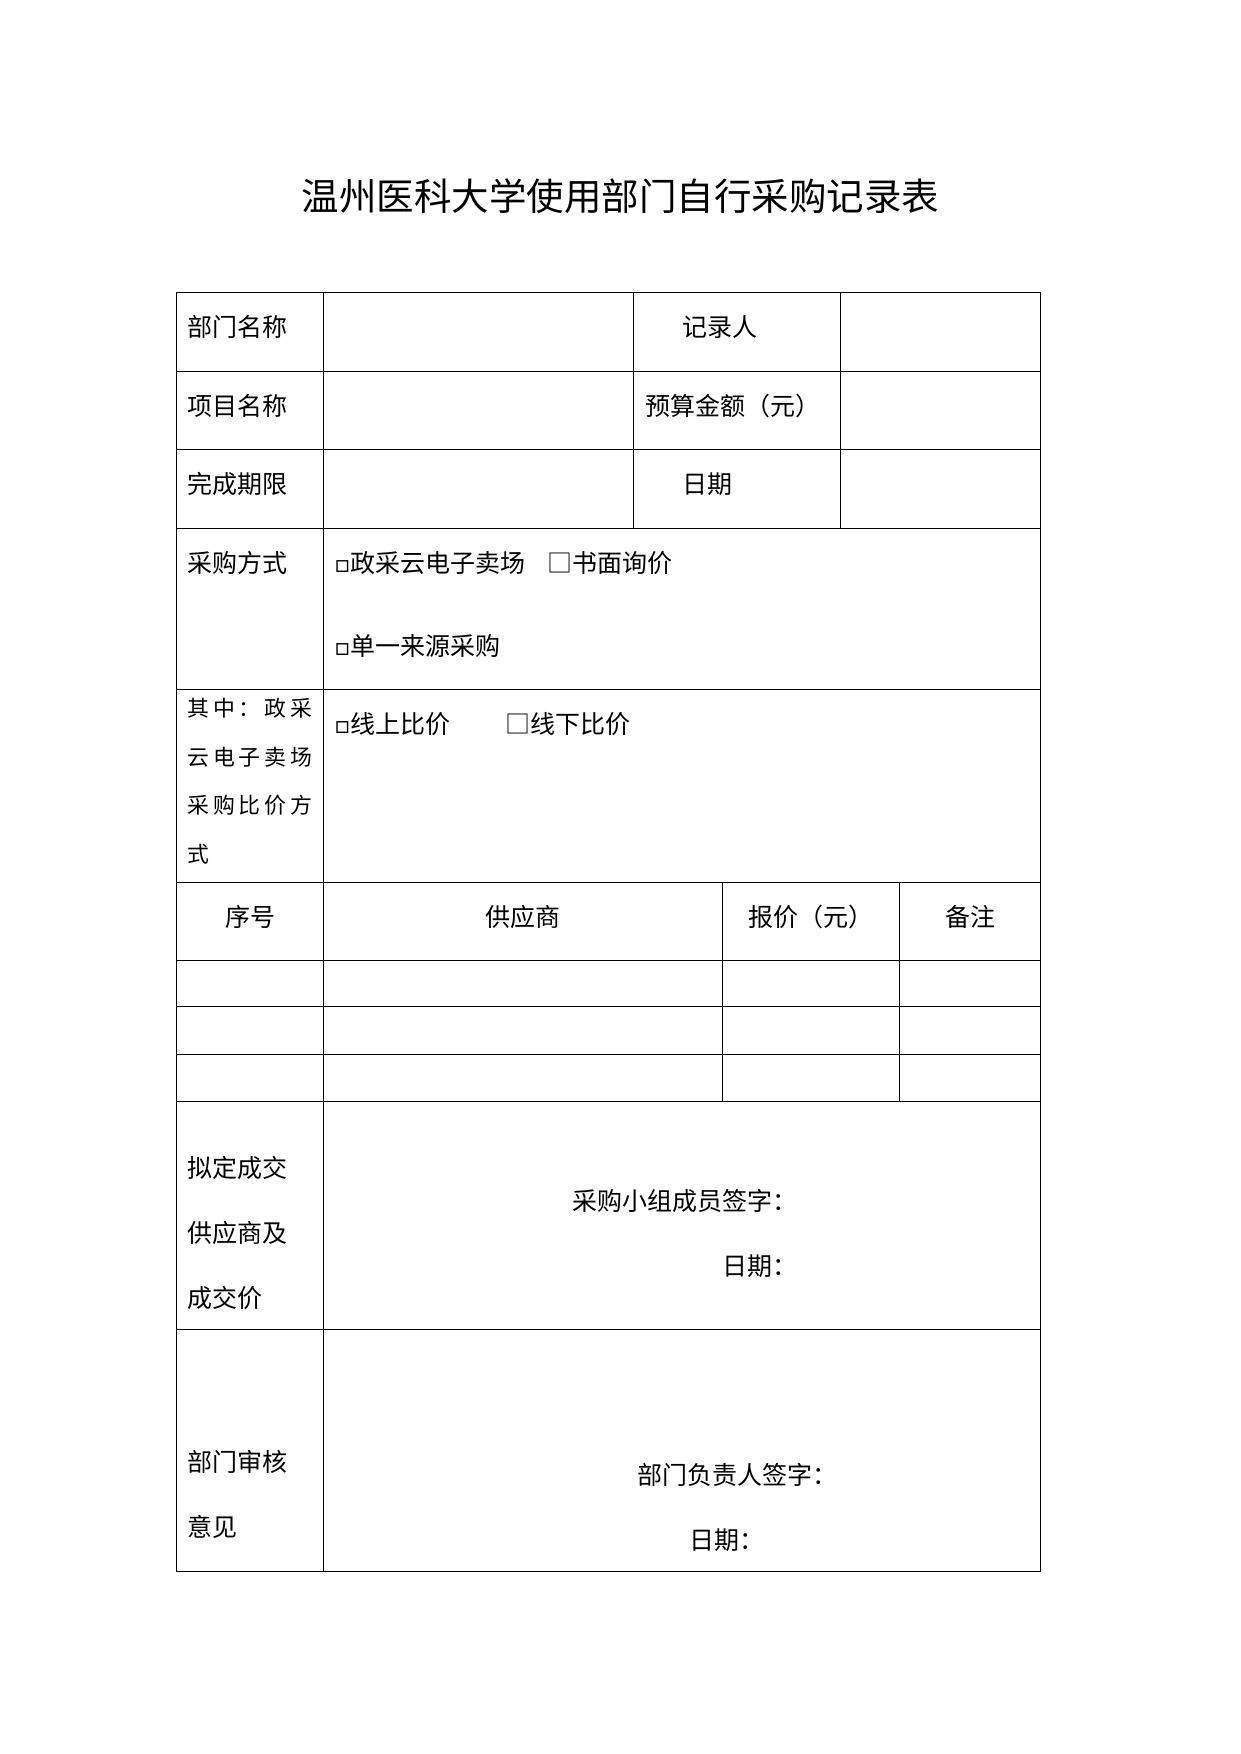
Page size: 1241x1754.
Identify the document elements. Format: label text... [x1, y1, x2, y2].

table_cell 序号 [177, 883, 323, 960]
table_cell □线上比价 □线下比价 [324, 690, 1040, 882]
table_cell 备注 [900, 883, 1040, 960]
table_cell [324, 450, 633, 528]
table_cell [324, 1055, 722, 1101]
table_cell [841, 450, 1040, 528]
table_header 记录人 [634, 293, 840, 371]
table_cell [723, 1055, 899, 1101]
table_cell [723, 1007, 899, 1053]
table_cell 预算金额（元） [634, 372, 840, 449]
table_cell [723, 961, 899, 1006]
table_cell 部门负责人签字： 日期： [324, 1330, 1040, 1571]
table_cell 完成期限 [177, 450, 323, 528]
table_cell 供应商 [324, 883, 722, 960]
table_cell [900, 1055, 1040, 1101]
text 温州医科大学使用部门自行采购记录表 [187, 162, 1053, 227]
table_cell [324, 372, 633, 449]
table_cell [177, 1007, 323, 1053]
table_header [841, 293, 1040, 371]
table_cell 采购方式 [177, 529, 323, 689]
table_cell [177, 961, 323, 1006]
table_cell 部门审核意见 [177, 1330, 323, 1571]
table_cell [177, 1055, 323, 1101]
table_cell [841, 372, 1040, 449]
table_cell 项目名称 [177, 372, 323, 449]
table_cell □政采云电子卖场 □书面询价 □单一来源采购 [324, 529, 1040, 689]
table_cell 日期 [634, 450, 840, 528]
table_cell [900, 1007, 1040, 1053]
table_cell 报价（元） [723, 883, 899, 960]
table_cell 采购小组成员签字： 日期： [324, 1102, 1040, 1329]
table_cell 其中：政采云电子卖场采购比价方式 [177, 690, 323, 882]
table_cell [900, 961, 1040, 1006]
table_cell 拟定成交供应商及成交价 [177, 1102, 323, 1329]
table_cell [324, 961, 722, 1006]
table_header 部门名称 [177, 293, 323, 371]
table_cell [324, 1007, 722, 1053]
table_header [324, 293, 633, 371]
